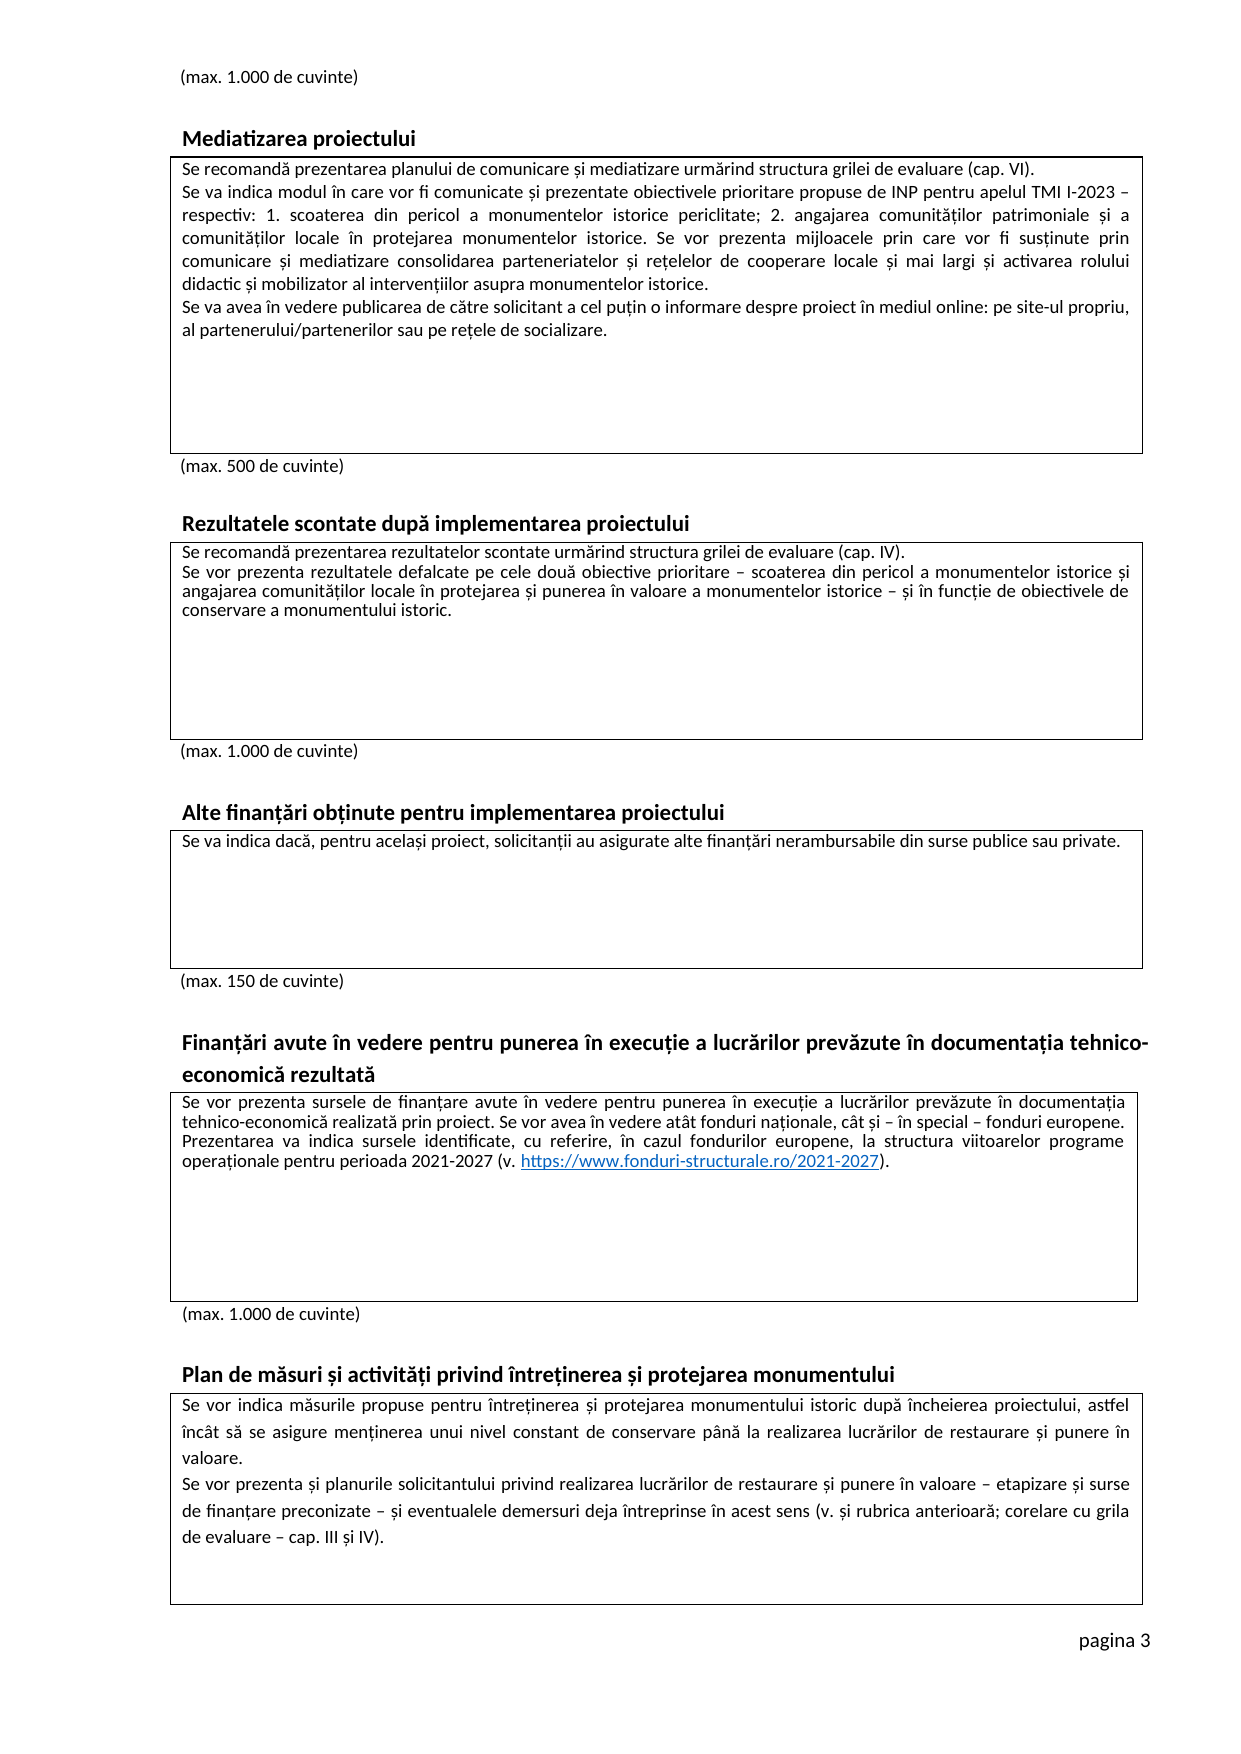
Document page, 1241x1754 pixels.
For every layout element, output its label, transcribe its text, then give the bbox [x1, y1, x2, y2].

text Finanțări avute în vedere pentru punerea în execuție a lucrărilor prevăzute în documentația tehnico-economică rezultată [182, 1028, 1150, 1088]
text Rezultatele scontate după implementarea proiectului [182, 509, 1150, 537]
table_header Se vor prezenta sursele de finanțare avute în vedere pentru punerea în execuție a lucrărilor prevăzute în documentația tehnico-economică realizată prin proiect. Se vor avea în vedere atât fonduri naționale, cât și – în special – fonduri europene. Prezentarea va indica sursele identificate, cu referire, în cazul fondurilor europene, la structura viitoarelor programe operaționale pentru perioada 2021-2027 (v. https://www.fonduri-structurale.ro/2021-2027). [171, 1093, 1137, 1301]
text Mediatizarea proiectului [182, 124, 1150, 152]
table_header Se recomandă prezentarea planului de comunicare și mediatizare urmărind structura grilei de evaluare (cap. VI). Se va indica modul în care vor fi comunicate și prezentate obiectivele prioritare propuse de INP pentru apelul TMI I-2023 – respectiv: 1. scoaterea din pericol a monumentelor istorice periclitate; 2. angajarea comunităților patrimoniale și a comunităților locale în protejarea monumentelor istorice. Se vor prezenta mijloacele prin care vor fi susținute prin comunicare și mediatizare consolidarea parteneriatelor și rețelelor de cooperare locale și mai largi și activarea rolului didactic și mobilizator al intervențiilor asupra monumentelor istorice. Se va avea în vedere publicarea de către solicitant a cel puțin o informare despre proiect în mediul online: pe site-ul propriu, al partenerului/partenerilor sau pe rețele de socializare. [171, 158, 1142, 453]
text (max. 1.000 de cuvinte) [182, 1302, 1150, 1325]
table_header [171, 1394, 1142, 1604]
text (max. 500 de cuvinte) [180, 454, 1150, 477]
text Alte finanțări obținute pentru implementarea proiectului [182, 798, 1150, 826]
text (max. 1.000 de cuvinte) [180, 740, 1150, 763]
text (max. 150 de cuvinte) [180, 969, 1150, 992]
table_header Se va indica dacă, pentru același proiect, solicitanții au asigurate alte finanțări nerambursabile din surse publice sau private. [171, 831, 1142, 968]
text Plan de măsuri și activități privind întreținerea și protejarea monumentului [182, 1360, 1150, 1388]
table_header Se recomandă prezentarea rezultatelor scontate urmărind structura grilei de evaluare (cap. IV). Se vor prezenta rezultatele defalcate pe cele două obiective prioritare – scoaterea din pericol a monumentelor istorice și angajarea comunităților locale în protejarea și punerea în valoare a monumentelor istorice – și în funcție de obiectivele de conservare a monumentului istoric. [171, 543, 1142, 739]
text (max. 1.000 de cuvinte) [180, 66, 1150, 88]
